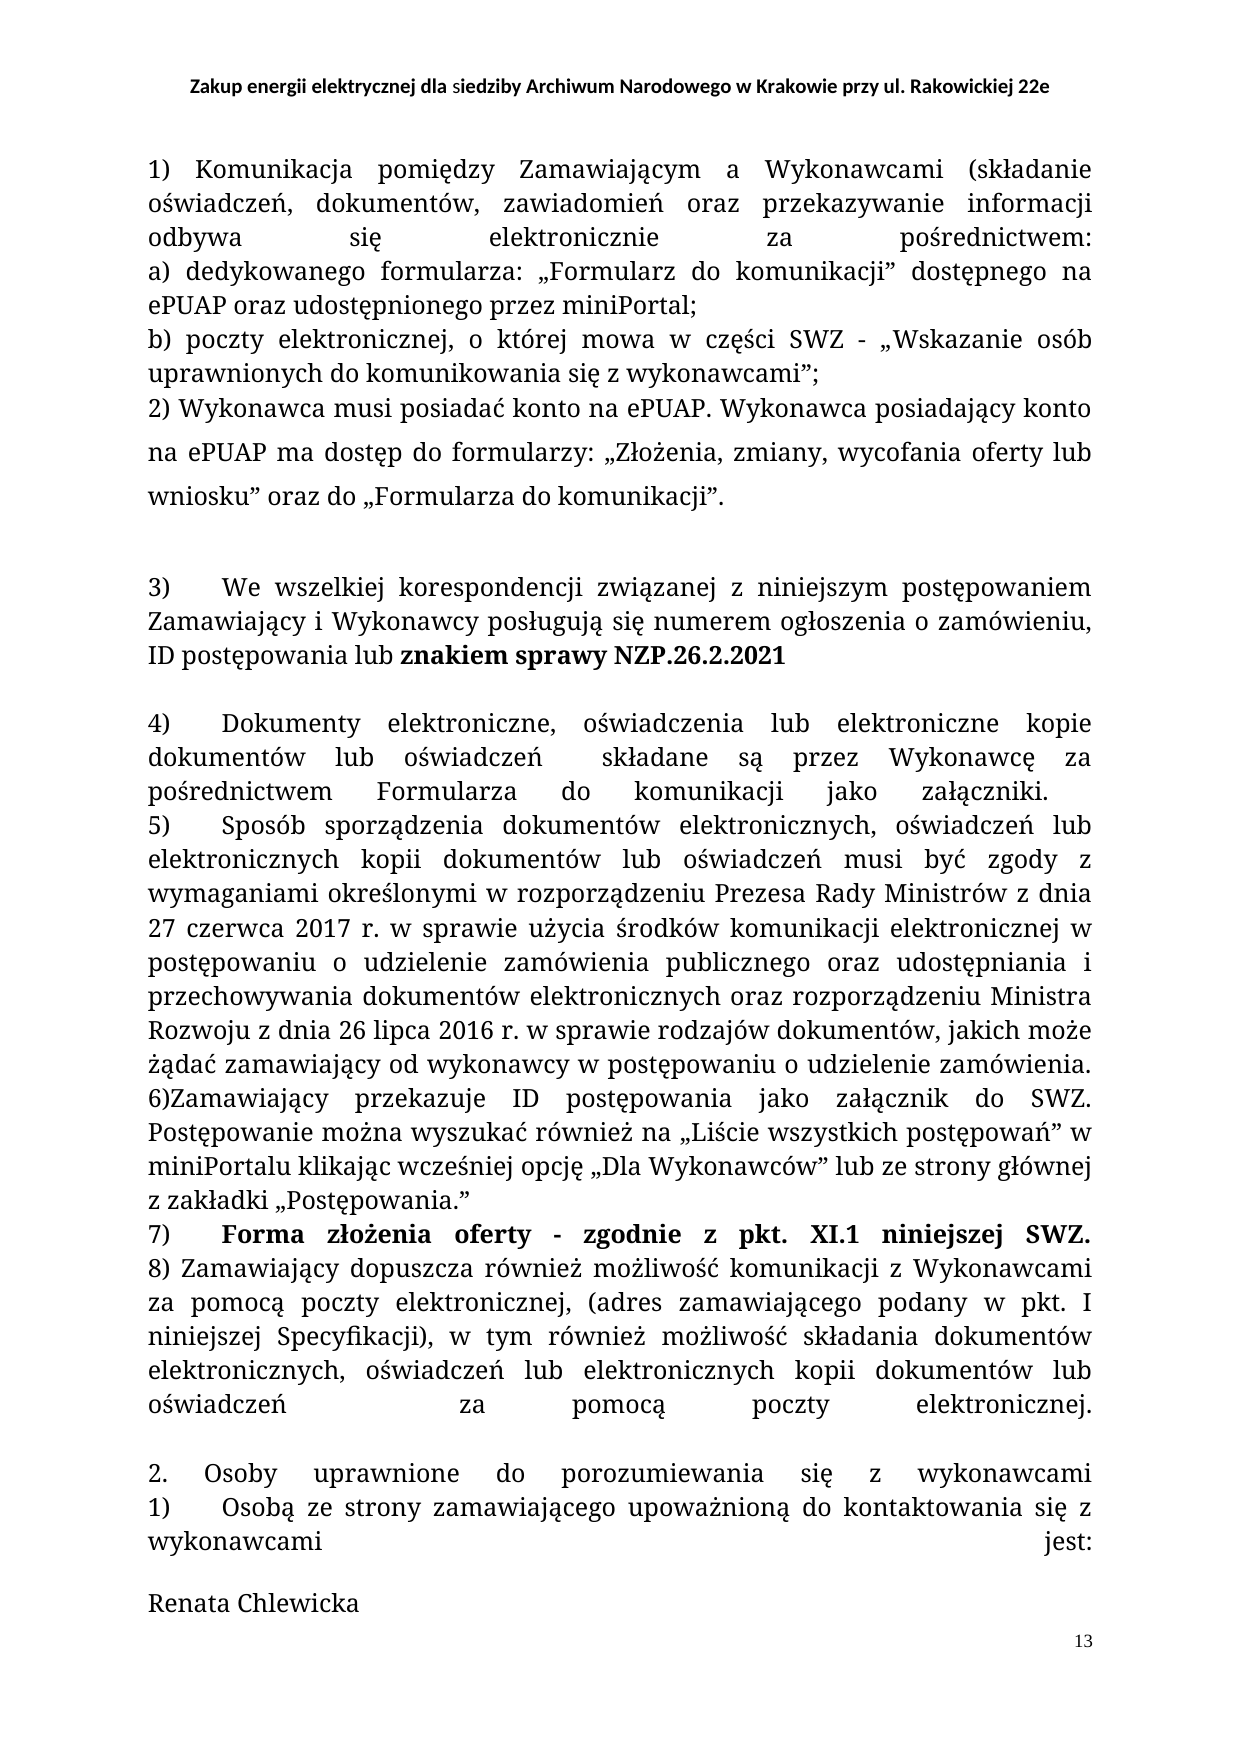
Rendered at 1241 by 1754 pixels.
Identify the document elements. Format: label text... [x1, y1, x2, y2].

text 4) Dokumenty elektroniczne, oświadczenia lub elektroniczne kopie dokumentów lub oświadczeń składane są przez Wykonawcę za pośrednictwem Formularza do komunikacji jako załączniki. 5) Sposób sporządzenia dokumentów elektronicznych, oświadczeń lub elektronicznych kopii dokumentów lub oświadczeń musi być zgody z wymaganiami określonymi w rozporządzeniu Prezesa Rady Ministrów z dnia 27 czerwca 2017 r. w sprawie użycia środków komunikacji elektronicznej w postępowaniu o udzielenie zamówienia publicznego oraz udostępniania i przechowywania dokumentów elektronicznych oraz rozporządzeniu Ministra Rozwoju z dnia 26 lipca 2016 r. w sprawie rodzajów dokumentów, jakich może żądać zamawiający od wykonawcy w postępowaniu o udzielenie zamówienia. 6)Zamawiający przekazuje ID postępowania jako załącznik do SWZ. Postępowanie można wyszukać również na „Liście wszystkich postępowań” w miniPortalu klikając wcześniej opcję „Dla Wykonawców” lub ze strony głównej z zakładki „Postępowania.” [148, 706, 1093, 1217]
text b) poczty elektronicznej, o której mowa w części SWZ - „Wskazanie osób uprawnionych do komunikowania się z wykonawcami”; [148, 322, 1093, 390]
text 7) Forma złożenia oferty - zgodnie z pkt. XI.1 niniejszej SWZ. 8) Zamawiający dopuszcza również możliwość komunikacji z Wykonawcami za pomocą poczty elektronicznej, (adres zamawiającego podany w pkt. I niniejszej Specyfikacji), w tym również możliwość składania dokumentów elektronicznych, oświadczeń lub elektronicznych kopii dokumentów lub oświadczeń za pomocą poczty elektronicznej. 2. Osoby uprawnione do porozumiewania się z wykonawcami 1) Osobą ze strony zamawiającego upoważnioną do kontaktowania się z wykonawcami jest: [148, 1217, 1093, 1585]
text 3) We wszelkiej korespondencji związanej z niniejszym postępowaniem Zamawiający i Wykonawcy posługują się numerem ogłoszenia o zamówieniu, ID postępowania lub znakiem sprawy NZP.26.2.2021 [148, 569, 1093, 672]
text Renata Chlewicka [148, 1585, 1093, 1619]
text 1) Komunikacja pomiędzy Zamawiającym a Wykonawcami (składanie oświadczeń, dokumentów, zawiadomień oraz przekazywanie informacji odbywa się elektronicznie za pośrednictwem: a) dedykowanego formularza: „Formularz do komunikacji” dostępnego na ePUAP oraz udostępnionego przez miniPortal; [148, 152, 1093, 322]
text 2) Wykonawca musi posiadać konto na ePUAP. Wykonawca posiadający konto na ePUAP ma dostęp do formularzy: „Złożenia, zmiany, wycofania oferty lub wniosku” oraz do „Formularza do komunikacji”. [148, 390, 1093, 513]
